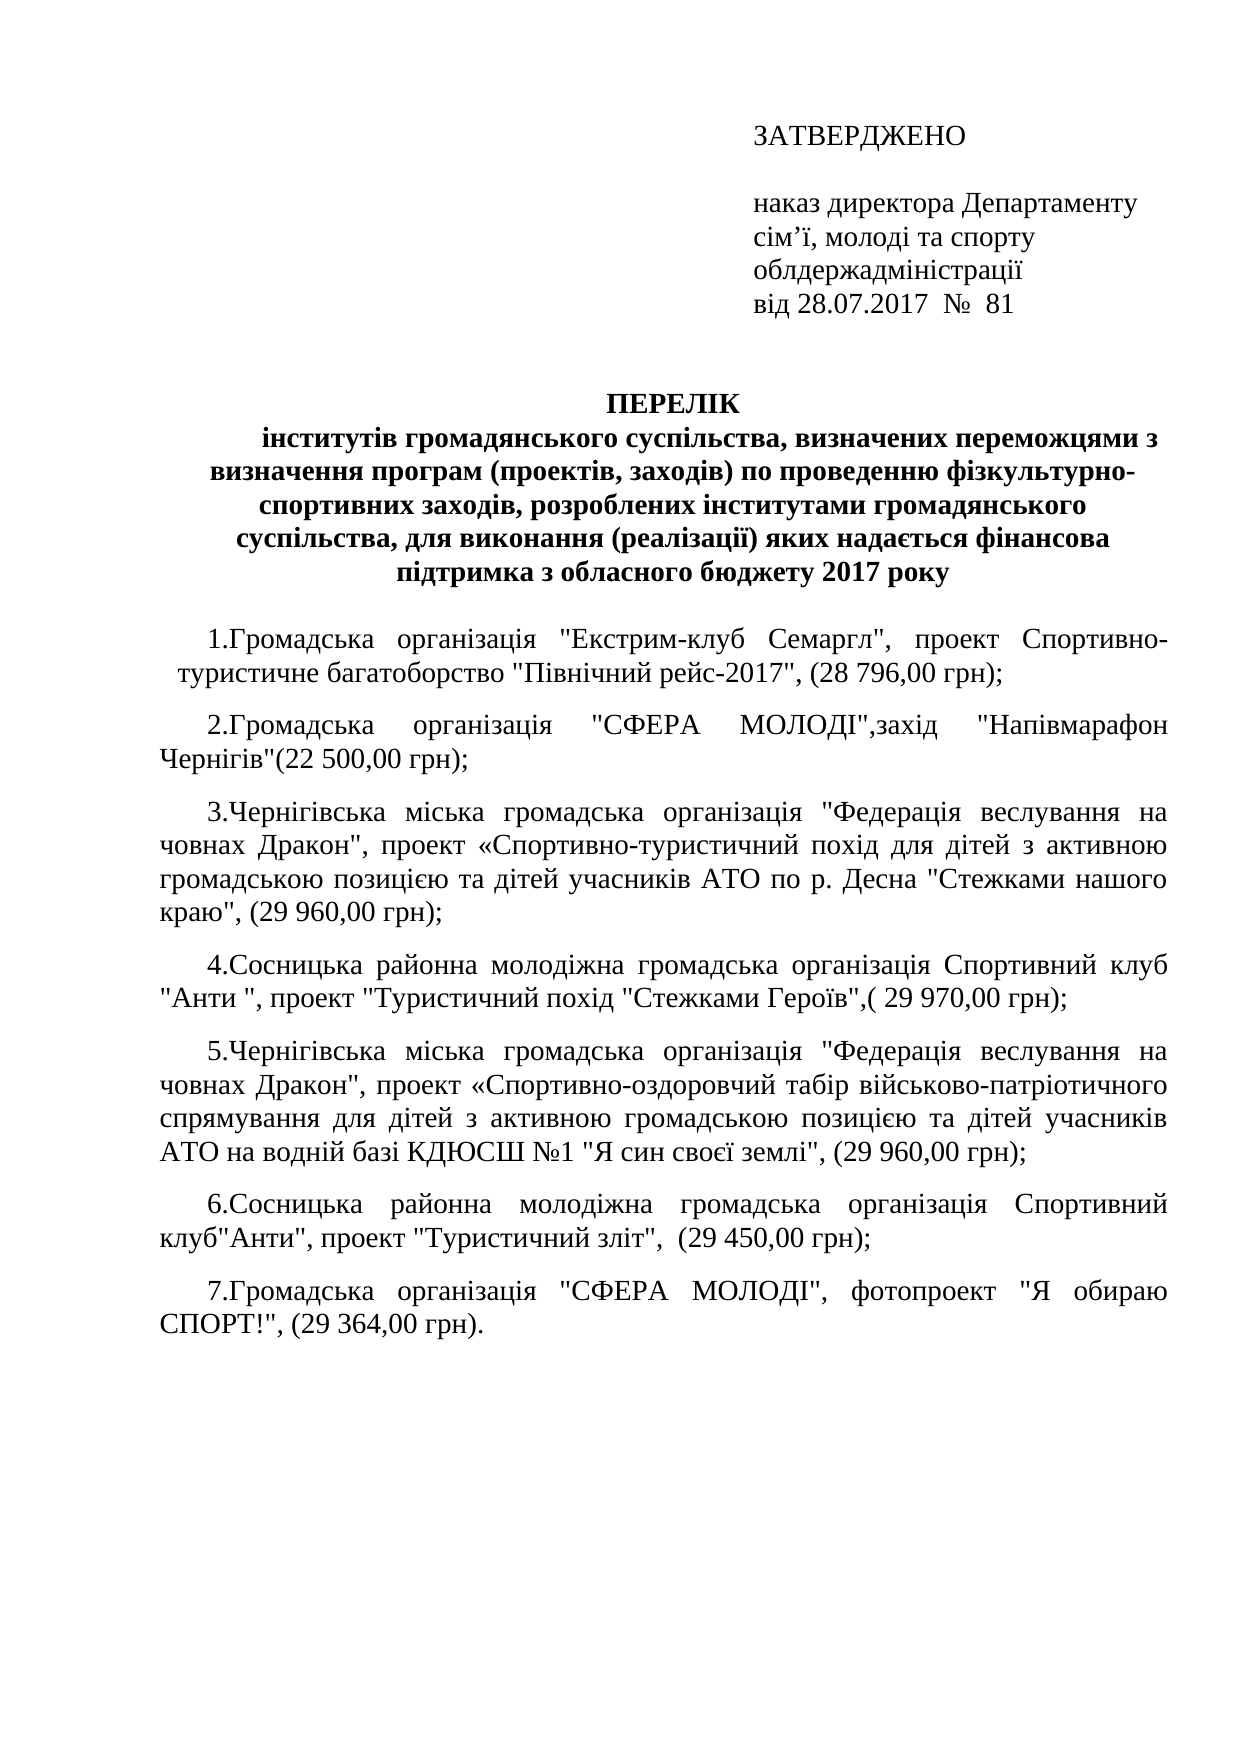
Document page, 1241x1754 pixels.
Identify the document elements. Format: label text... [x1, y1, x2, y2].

text ЗАТВЕРДЖЕНО [753, 118, 1152, 152]
text 6.Сосницька районна молодіжна громадська організація Спортивний клуб"Анти", проект "Туристичний зліт", (29 450,00 грн); [159, 1187, 1169, 1254]
text 7.Громадська організація "СФЕРА МОЛОДІ", фотопроект "Я обираю СПОРТ!", (29 364,00 грн). [159, 1273, 1169, 1340]
text сім’ї, молоді та спорту облдержадміністрації [753, 219, 1152, 286]
text 1.Громадська організація "Екстрим-клуб Семаргл", проект Спортивно-туристичне багатоборство "Північний рейс-2017", (28 796,00 грн); [177, 621, 1169, 688]
text наказ директора Департаменту [753, 185, 1152, 219]
text інститутів громадянського суспільства, визначених переможцями з визначення програм (проектів, заходів) по проведенню фізкультурно-спортивних заходів, розроблених інститутами громадянського суспільства, для виконання (реалізації) яких надається фінансова підтримка з обласного бюджету 2017 року [177, 420, 1169, 588]
text 5.Чернігівська міська громадська організація "Федерація веслування на човнах Дракон", проект «Спортивно-оздоровчий табір військово-патріотичного спрямування для дітей з активною громадською позицією та дітей учасників АТО на водній базі КДЮСШ №1 "Я син своєї землі", (29 960,00 грн); [159, 1033, 1169, 1167]
text 3.Чернігівська міська громадська організація "Федерація веслування на човнах Дракон", проект «Спортивно-туристичний похід для дітей з активною громадською позицією та дітей учасників АТО по р. Десна "Стежками нашого краю", (29 960,00 грн); [159, 794, 1169, 928]
text 2.Громадська організація "СФЕРА МОЛОДІ",захід "Напівмарафон Чернігів"(22 500,00 грн); [159, 707, 1169, 774]
text 4.Сосницька районна молодіжна громадська організація Спортивний клуб "Анти ", проект "Туристичний похід "Стежками Героїв",( 29 970,00 грн); [159, 947, 1169, 1014]
text ПЕРЕЛІК [177, 386, 1169, 420]
text від 28.07.2017 № 81 [753, 286, 1152, 319]
